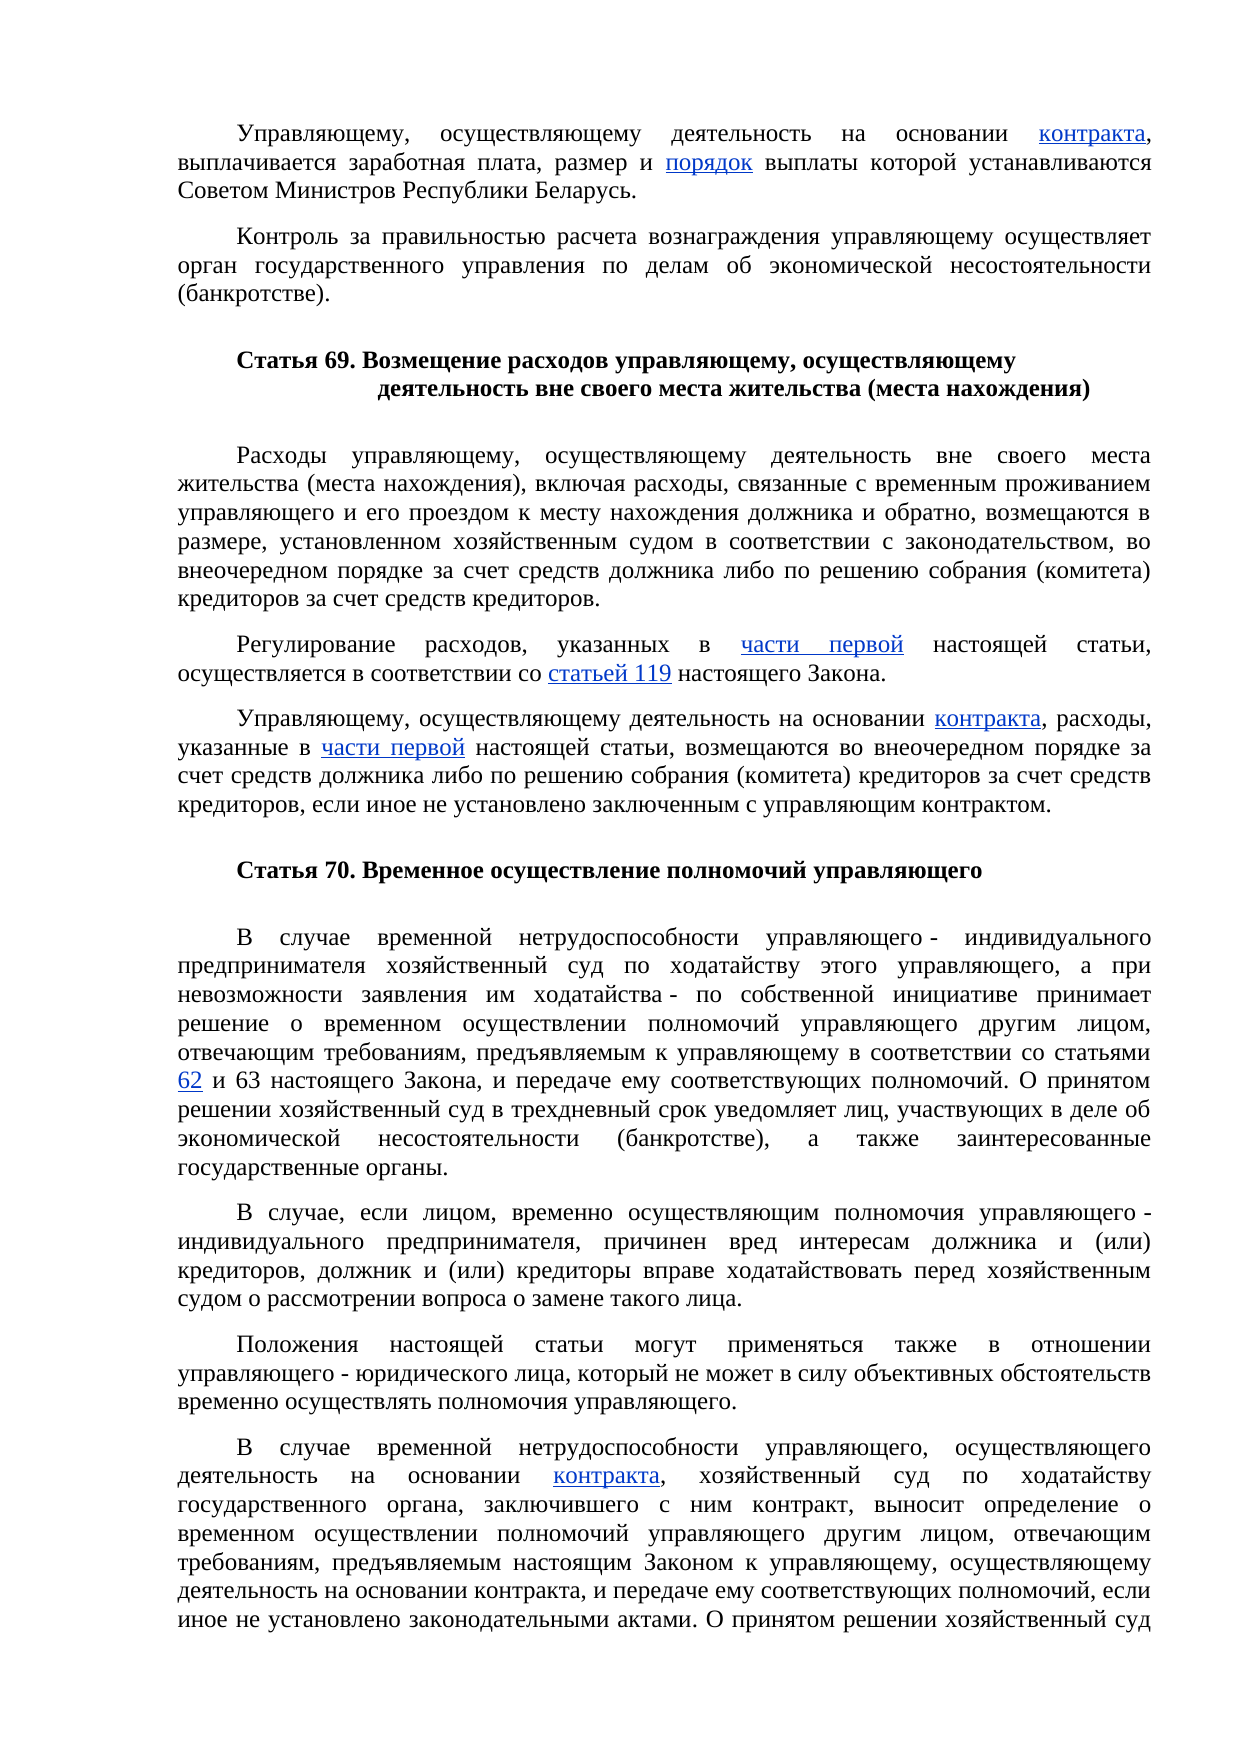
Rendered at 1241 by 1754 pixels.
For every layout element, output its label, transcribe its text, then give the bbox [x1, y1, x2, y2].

text Положения настоящей статьи могут применяться также в отношении управляющего - юридического лица, который не может в силу объективных обстоятельств временно осуществлять полномочия управляющего. [177, 1329, 1152, 1415]
text Статья 69. Возмещение расходов управляющему, осуществляющему деятельность вне своего места жительства (места нахождения) [236, 345, 1152, 402]
text Управляющему, осуществляющему деятельность на основании контракта, расходы, указанные в части первой настоящей статьи, возмещаются во внеочередном порядке за счет средств должника либо по решению собрания (комитета) кредиторов за счет средств кредиторов, если иное не установлено заключенным с управляющим контрактом. [177, 703, 1152, 818]
text Управляющему, осуществляющему деятельность на основании контракта, выплачивается заработная плата, размер и порядок выплаты которой устанавливаются Советом Министров Республики Беларусь. [177, 118, 1152, 204]
text Расходы управляющему, осуществляющему деятельность вне своего места жительства (места нахождения), включая расходы, связанные с временным проживанием управляющего и его проездом к месту нахождения должника и обратно, возмещаются в размере, установленном хозяйственным судом в соответствии с законодательством, во внеочередном порядке за счет средств должника либо по решению собрания (комитета) кредиторов за счет средств кредиторов. [177, 440, 1152, 612]
text Регулирование расходов, указанных в части первой настоящей статьи, осуществляется в соответствии со статьей 119 настоящего Закона. [177, 629, 1152, 686]
text В случае временной нетрудоспособности управляющего - индивидуального предпринимателя хозяйственный суд по ходатайству этого управляющего, а при невозможности заявления им ходатайства - по собственной инициативе принимает решение о временном осуществлении полномочий управляющего другим лицом, отвечающим требованиям, предъявляемым к управляющему в соответствии со статьями 62 и 63 настоящего Закона, и передаче ему соответствующих полномочий. О принятом решении хозяйственный суд в трехдневный срок уведомляет лиц, участвующих в деле об экономической несостоятельности (банкротстве), а также заинтересованные государственные органы. [177, 922, 1152, 1181]
text Контроль за правильностью расчета вознаграждения управляющему осуществляет орган государственного управления по делам об экономической несостоятельности (банкротстве). [177, 221, 1152, 307]
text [177, 1432, 1152, 1633]
text Статья 70. Временное осуществление полномочий управляющего [236, 856, 1152, 884]
text В случае, если лицом, временно осуществляющим полномочия управляющего - индивидуального предпринимателя, причинен вред интересам должника и (или) кредиторов, должник и (или) кредиторы вправе ходатайствовать перед хозяйственным судом о рассмотрении вопроса о замене такого лица. [177, 1197, 1152, 1312]
